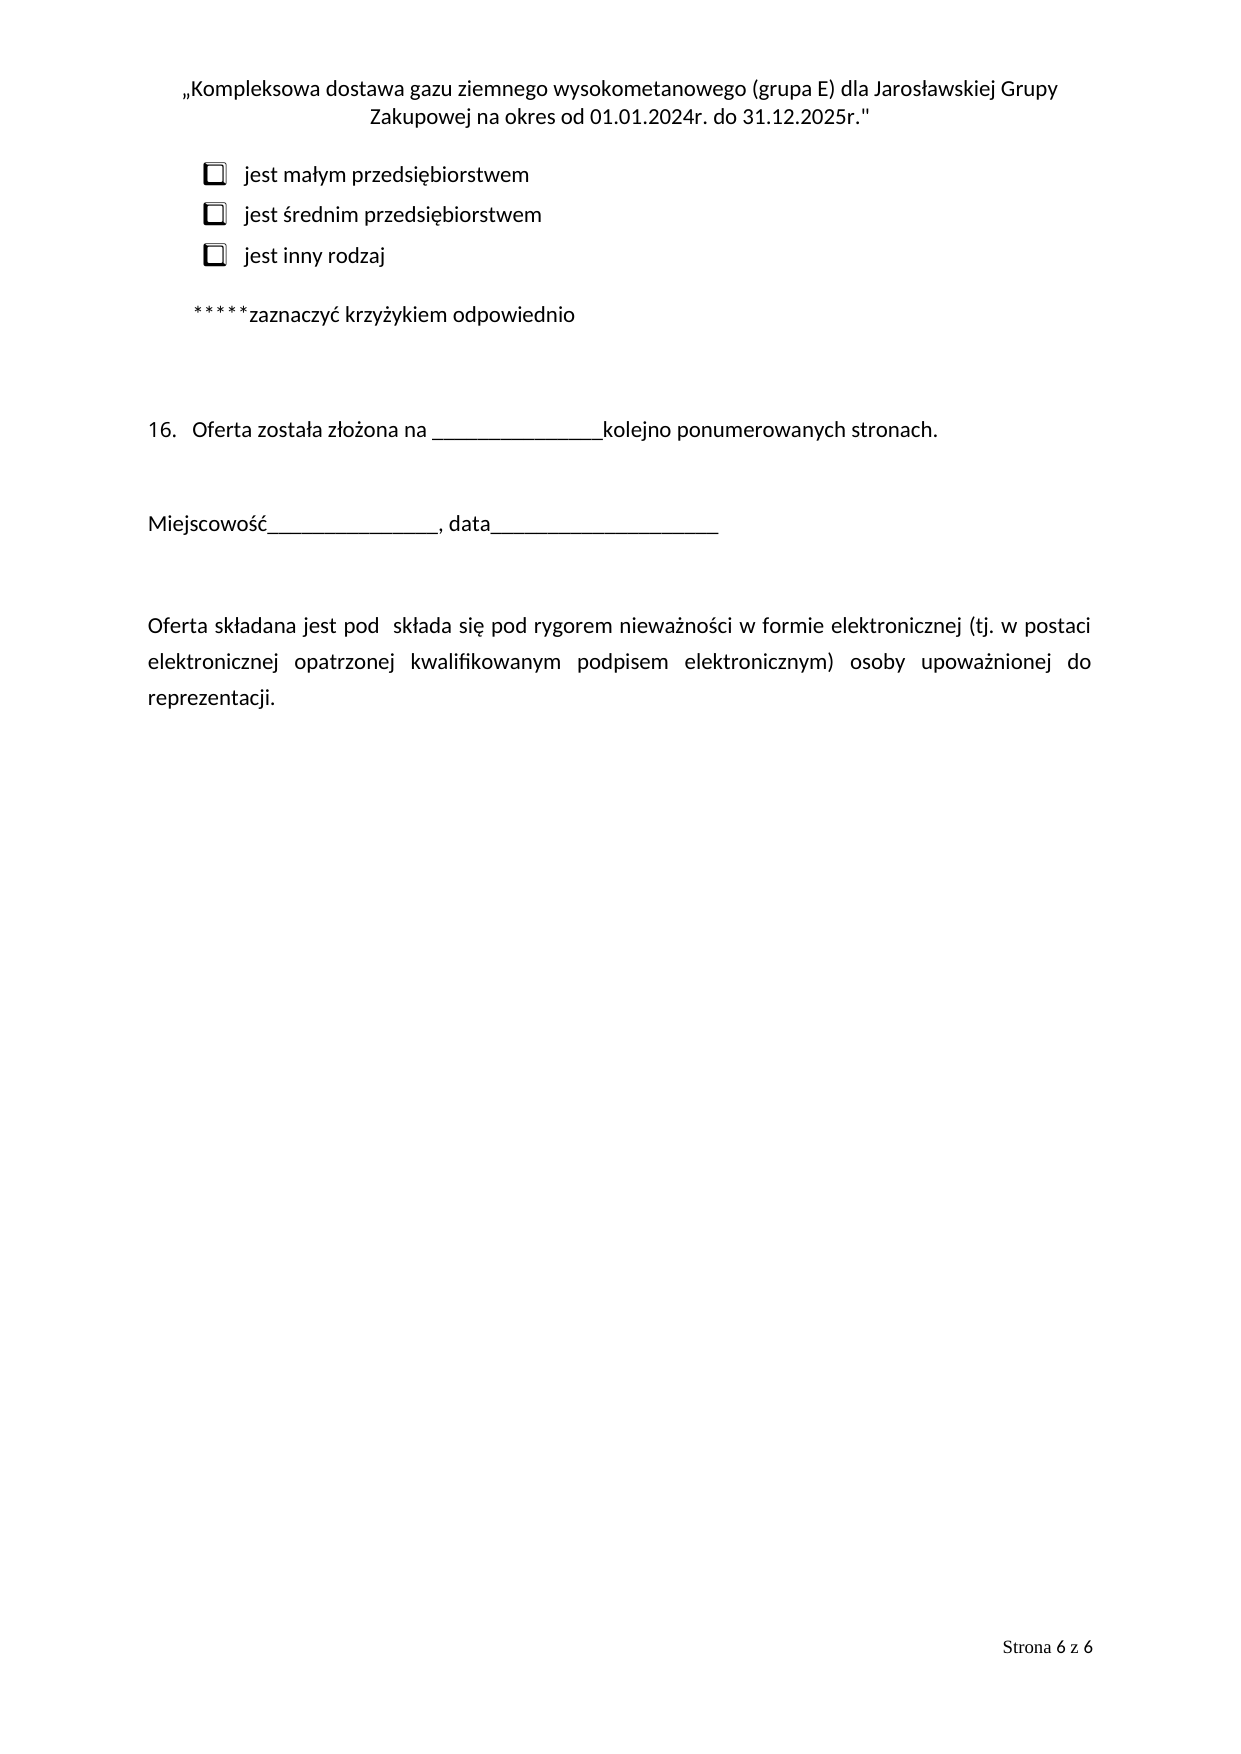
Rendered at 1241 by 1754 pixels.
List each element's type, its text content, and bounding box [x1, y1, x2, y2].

text Oferta składana jest pod składa się pod rygorem nieważności w formie elektronicznej (tj. w postaci elektronicznej opatrzonej kwalifikowanym podpisem elektronicznym) osoby upoważnionej do reprezentacji. [148, 611, 1093, 712]
text *****zaznaczyć krzyżykiem odpowiednio [192, 301, 1093, 328]
text ⃣ jest średnim przedsiębiorstwem [177, 198, 1093, 230]
text Miejscowość_______________, data____________________ [148, 509, 1093, 537]
text ⃣ jest inny rodzaj [177, 239, 1093, 270]
text ⃣ jest małym przedsiębiorstwem [177, 158, 1093, 189]
list Oferta została złożona na _______________kolejno ponumerowanych stronach. [148, 415, 1093, 443]
